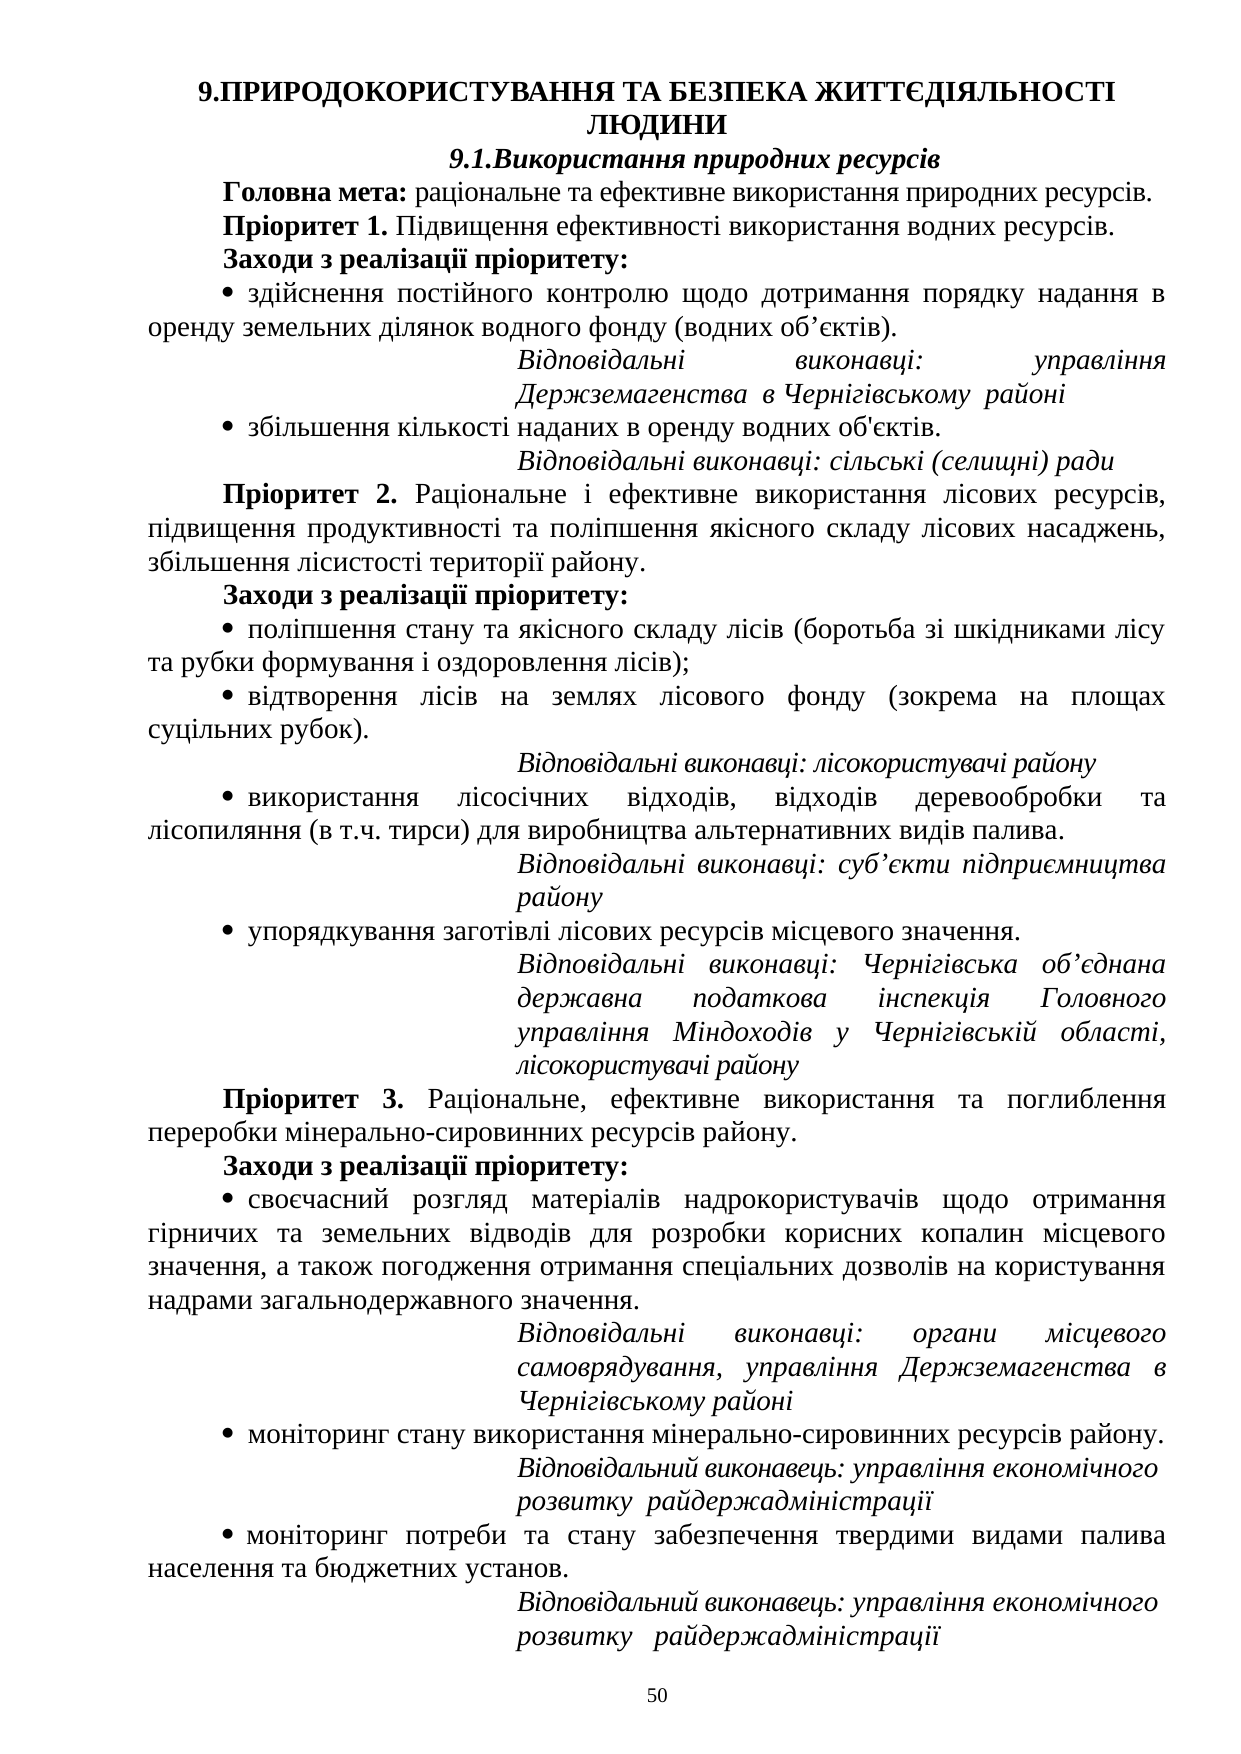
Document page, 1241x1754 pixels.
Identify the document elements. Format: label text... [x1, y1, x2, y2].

text Відповідальні виконавці: суб’єкти підприємництва району [517, 846, 1167, 913]
list відтворення лісів на землях лісового фонду (зокрема на площах суцільних рубок). [148, 678, 1167, 745]
list моніторинг стану використання мінерально-сировинних ресурсів району. [148, 1416, 1167, 1450]
text Відповідальний виконавець: управління економічного розвитку райдержадміністрації [517, 1584, 1167, 1651]
text Заходи з реалізації пріоритету: [148, 242, 1167, 275]
subtitle 9.Природокористування та безпека життєдіяльності людини [148, 74, 1167, 141]
list своєчасний розгляд матеріалів надрокористувачів щодо отримання гірничих та земельних відводів для розробки корисних копалин місцевого значення, а також погодження отримання спеціальних дозволів на користування надрами загальнодержавного значення. [148, 1181, 1167, 1316]
text Відповідальні виконавці: сільські (селищні) ради [517, 443, 1167, 477]
text Головна мета: раціональне та ефективне використання природних ресурсів. [148, 174, 1167, 208]
list збільшення кількості наданих в оренду водних об'єктів. [148, 409, 1167, 443]
text Заходи з реалізації пріоритету: [148, 577, 1167, 611]
text Відповідальні виконавці: Чернігівська об’єднана державна податкова інспекція Головного управління Міндоходів у Чернігівській області, лісокористувачі району [517, 947, 1167, 1081]
text Пріоритет 2. Раціональне і ефективне використання лісових ресурсів, підвищення продуктивності та поліпшення якісного складу лісових насаджень, збільшення лісистості території району. [148, 477, 1167, 577]
subtitle 9.1.Використання природних ресурсів [223, 141, 1167, 174]
text Заходи з реалізації пріоритету: [148, 1148, 1167, 1181]
list упорядкування заготівлі лісових ресурсів місцевого значення. [148, 913, 1167, 947]
text Відповідальний виконавець: управління економічного розвитку райдержадміністрації [517, 1450, 1167, 1517]
list моніторинг потреби та стану забезпечення твердими видами палива населення та бюджетних установ. [148, 1517, 1167, 1584]
text Пріоритет 1. Підвищення ефективності використання водних ресурсів. [148, 208, 1167, 242]
list поліпшення стану та якісного складу лісів (боротьба зі шкідниками лісу та рубки формування і оздоровлення лісів); [148, 611, 1167, 678]
list здійснення постійного контролю щодо дотримання порядку надання в оренду земельних ділянок водного фонду (водних об’єктів). [148, 275, 1167, 342]
text Відповідальні виконавці: управління Держземагенства в Чернігівському районі [517, 342, 1167, 409]
text Відповідальні виконавці: органи місцевого самоврядування, управління Держземагенства в Чернігівському районі [517, 1316, 1167, 1416]
text Пріоритет 3. Раціональне, ефективне використання та поглиблення переробки мінерально-сировинних ресурсів району. [148, 1081, 1167, 1148]
text Відповідальні виконавці: лісокористувачі району [517, 745, 1167, 779]
list використання лісосічних відходів, відходів деревообробки та лісопиляння (в т.ч. тирси) для виробництва альтернативних видів палива. [148, 779, 1167, 846]
